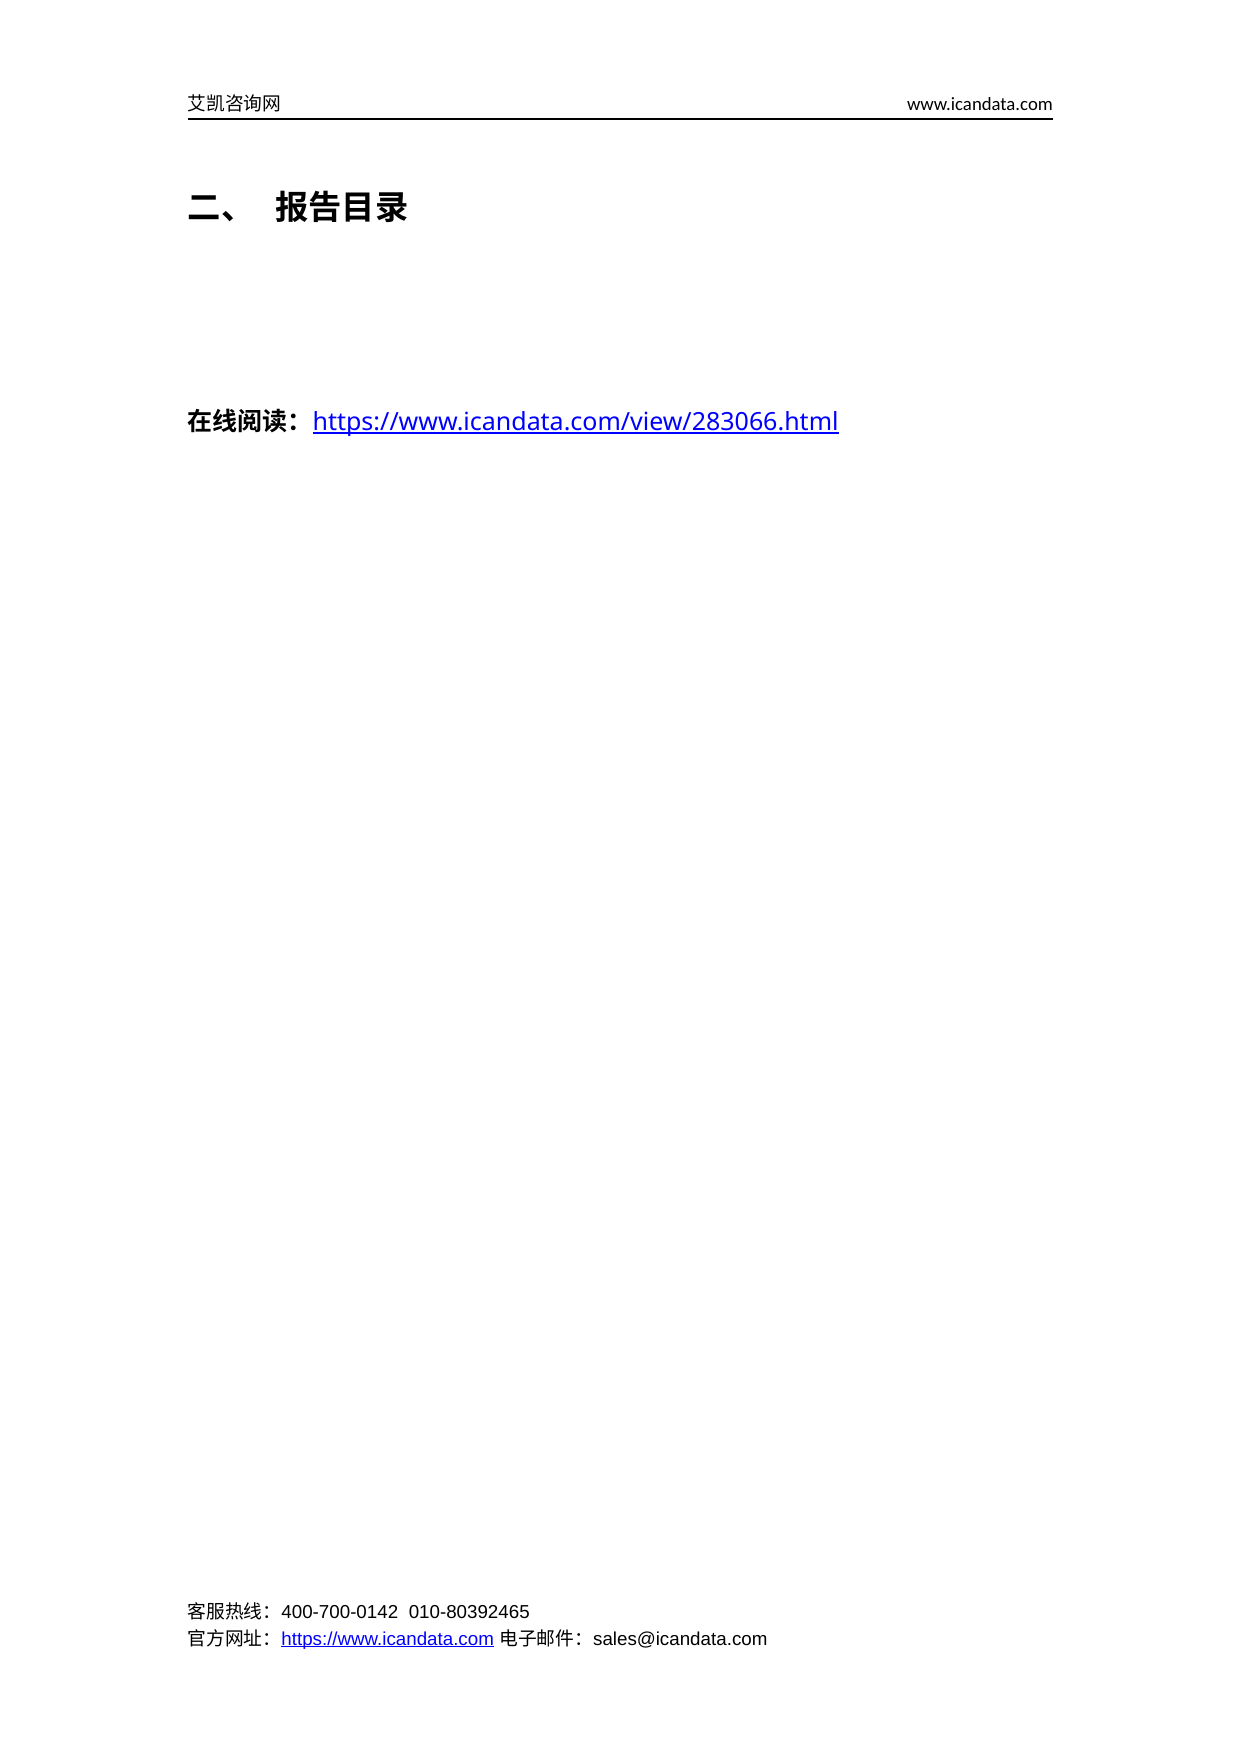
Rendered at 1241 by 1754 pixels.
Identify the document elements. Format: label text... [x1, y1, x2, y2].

text 在线阅读：https://www.icandata.com/view/283066.html [187, 387, 1053, 452]
subtitle 报告目录 [187, 172, 1053, 237]
